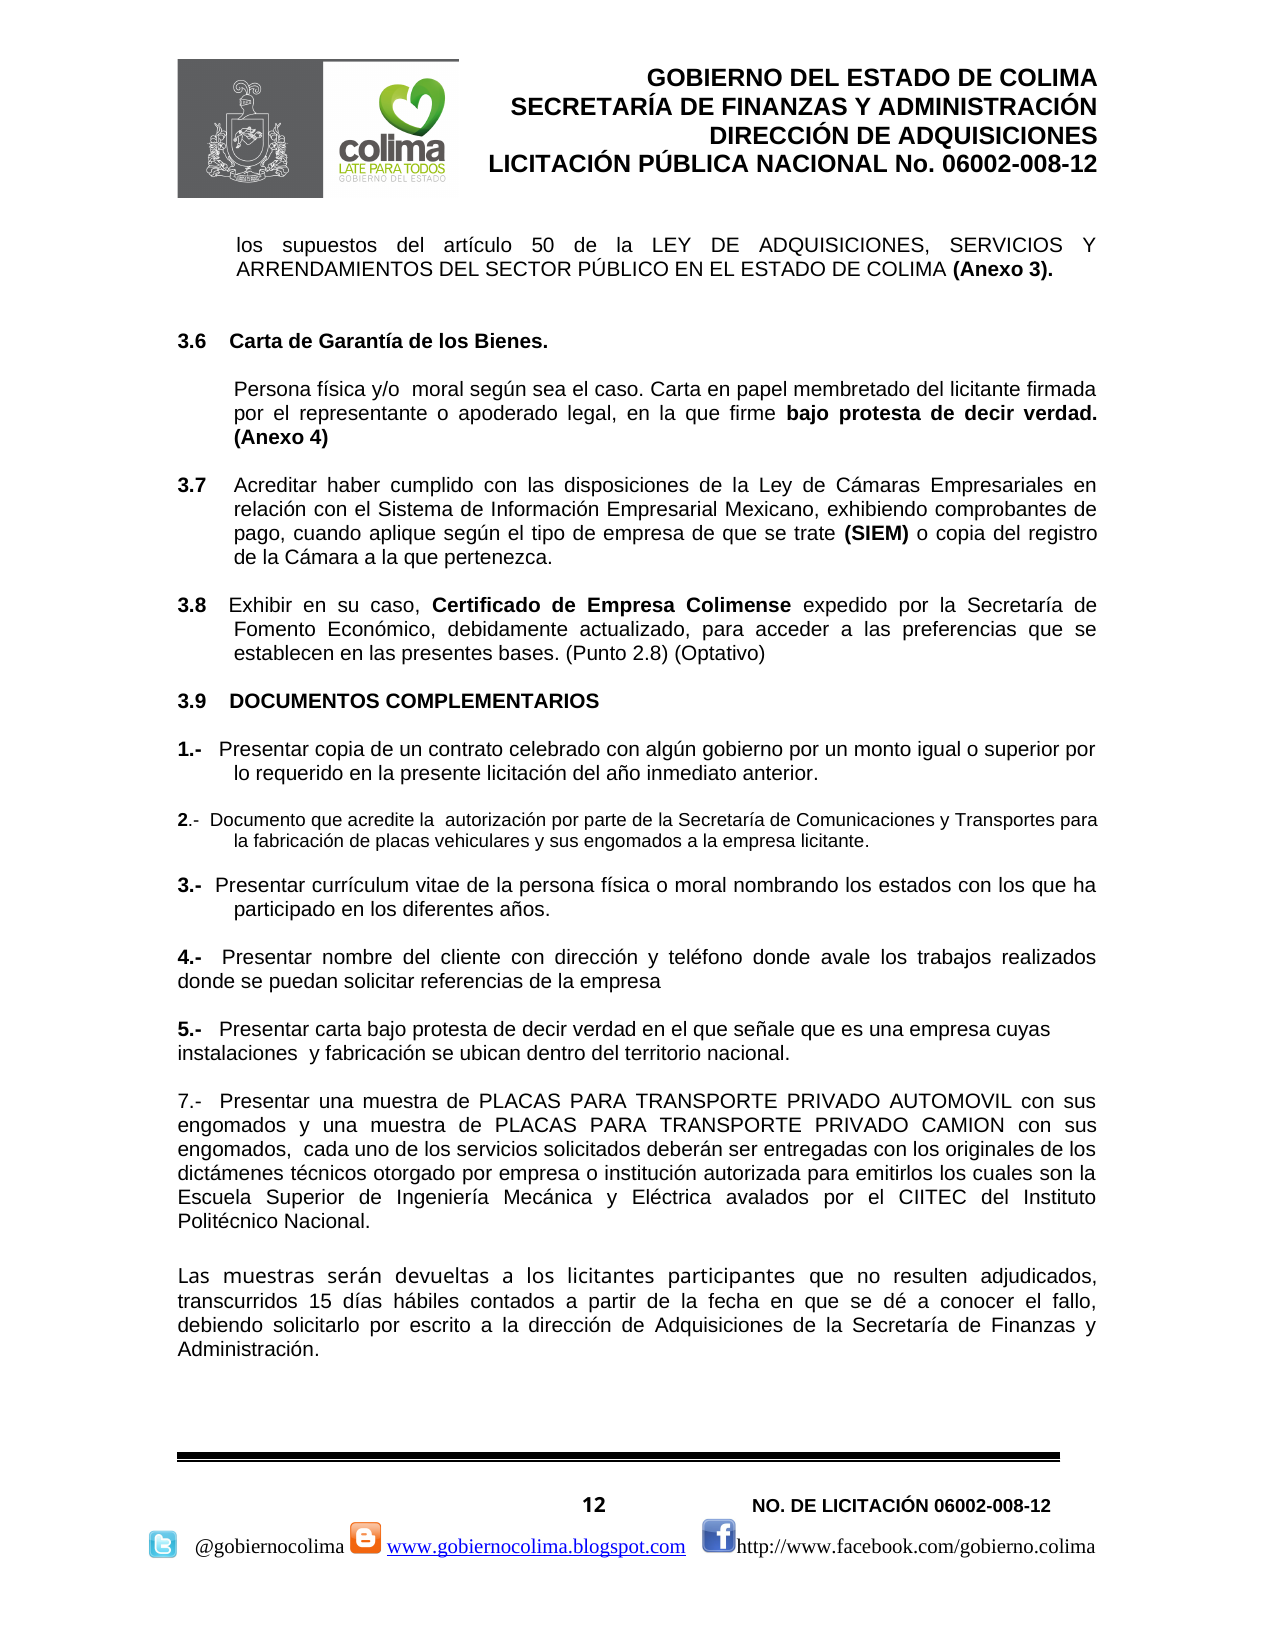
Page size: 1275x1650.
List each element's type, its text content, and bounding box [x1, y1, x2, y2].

picture [349, 1522, 382, 1554]
text 5.- Presentar carta bajo protesta de decir verdad en el que señale que es una empresa cuyas instalaciones y fabricación se ubican dentro del territorio nacional. [177, 1017, 1098, 1065]
text 3.7 Acreditar haber cumplido con las disposiciones de la Ley de Cámaras Empresariales en relación con el Sistema de Información Empresarial Mexicano, exhibiendo comprobantes de pago, cuando aplique según el tipo de empresa de que se trate (SIEM) o copia del registro de la Cámara a la que pertenezca. [177, 473, 1098, 569]
text 4.- Presentar nombre del cliente con dirección y teléfono donde avale los trabajos realizados donde se puedan solicitar referencias de la empresa [177, 945, 1098, 993]
text 3.9 DOCUMENTOS COMPLEMENTARIOS [177, 688, 1098, 712]
text Las muestras serán devueltas a los licitantes participantes que no resulten adjudicados, transcurridos 15 días hábiles contados a partir de la fecha en que se dé a conocer el fallo, debiendo solicitarlo por escrito a la dirección de Adquisiciones de la Secretaría de Finanzas y Administración. [177, 1261, 1098, 1361]
text 3.8 Exhibir en su caso, Certificado de Empresa Colimense expedido por la Secretaría de Fomento Económico, debidamente actualizado, para acceder a las preferencias que se establecen en las presentes bases. (Punto 2.8) (Optativo) [177, 593, 1098, 664]
text 2.- Documento que acredite la autorización por parte de la Secretaría de Comunicaciones y Transportes para la fabricación de placas vehiculares y sus engomados a la empresa licitante. [177, 808, 1098, 851]
text Persona física y/o moral según sea el caso. Carta en papel membretado del licitante firmada por el representante o apoderado legal, en la que firme bajo protesta de decir verdad. (Anexo 4) [233, 377, 1098, 449]
text 3.- Presentar currículum vitae de la persona física o moral nombrando los estados con los que ha participado en los diferentes años. [177, 873, 1098, 921]
text 1.- Presentar copia de un contrato celebrado con algún gobierno por un monto igual o superior por lo requerido en la presente licitación del año inmediato anterior. [177, 736, 1098, 784]
text 7.- Presentar una muestra de PLACAS PARA TRANSPORTE PRIVADO AUTOMOVIL con sus engomados y una muestra de PLACAS PARA TRANSPORTE PRIVADO CAMION con sus engomados, cada uno de los servicios solicitados deberán ser entregadas con los originales de los dictámenes técnicos otorgado por empresa o institución autorizada para emitirlos los cuales son la Escuela Superior de Ingeniería Mecánica y Eléctrica avalados por el CIITEC del Instituto Politécnico Nacional. [177, 1089, 1098, 1232]
picture [701, 1518, 737, 1554]
text 3.6 Carta de Garantía de los Bienes. [177, 329, 1098, 353]
picture [148, 1530, 178, 1559]
picture [177, 59, 459, 198]
